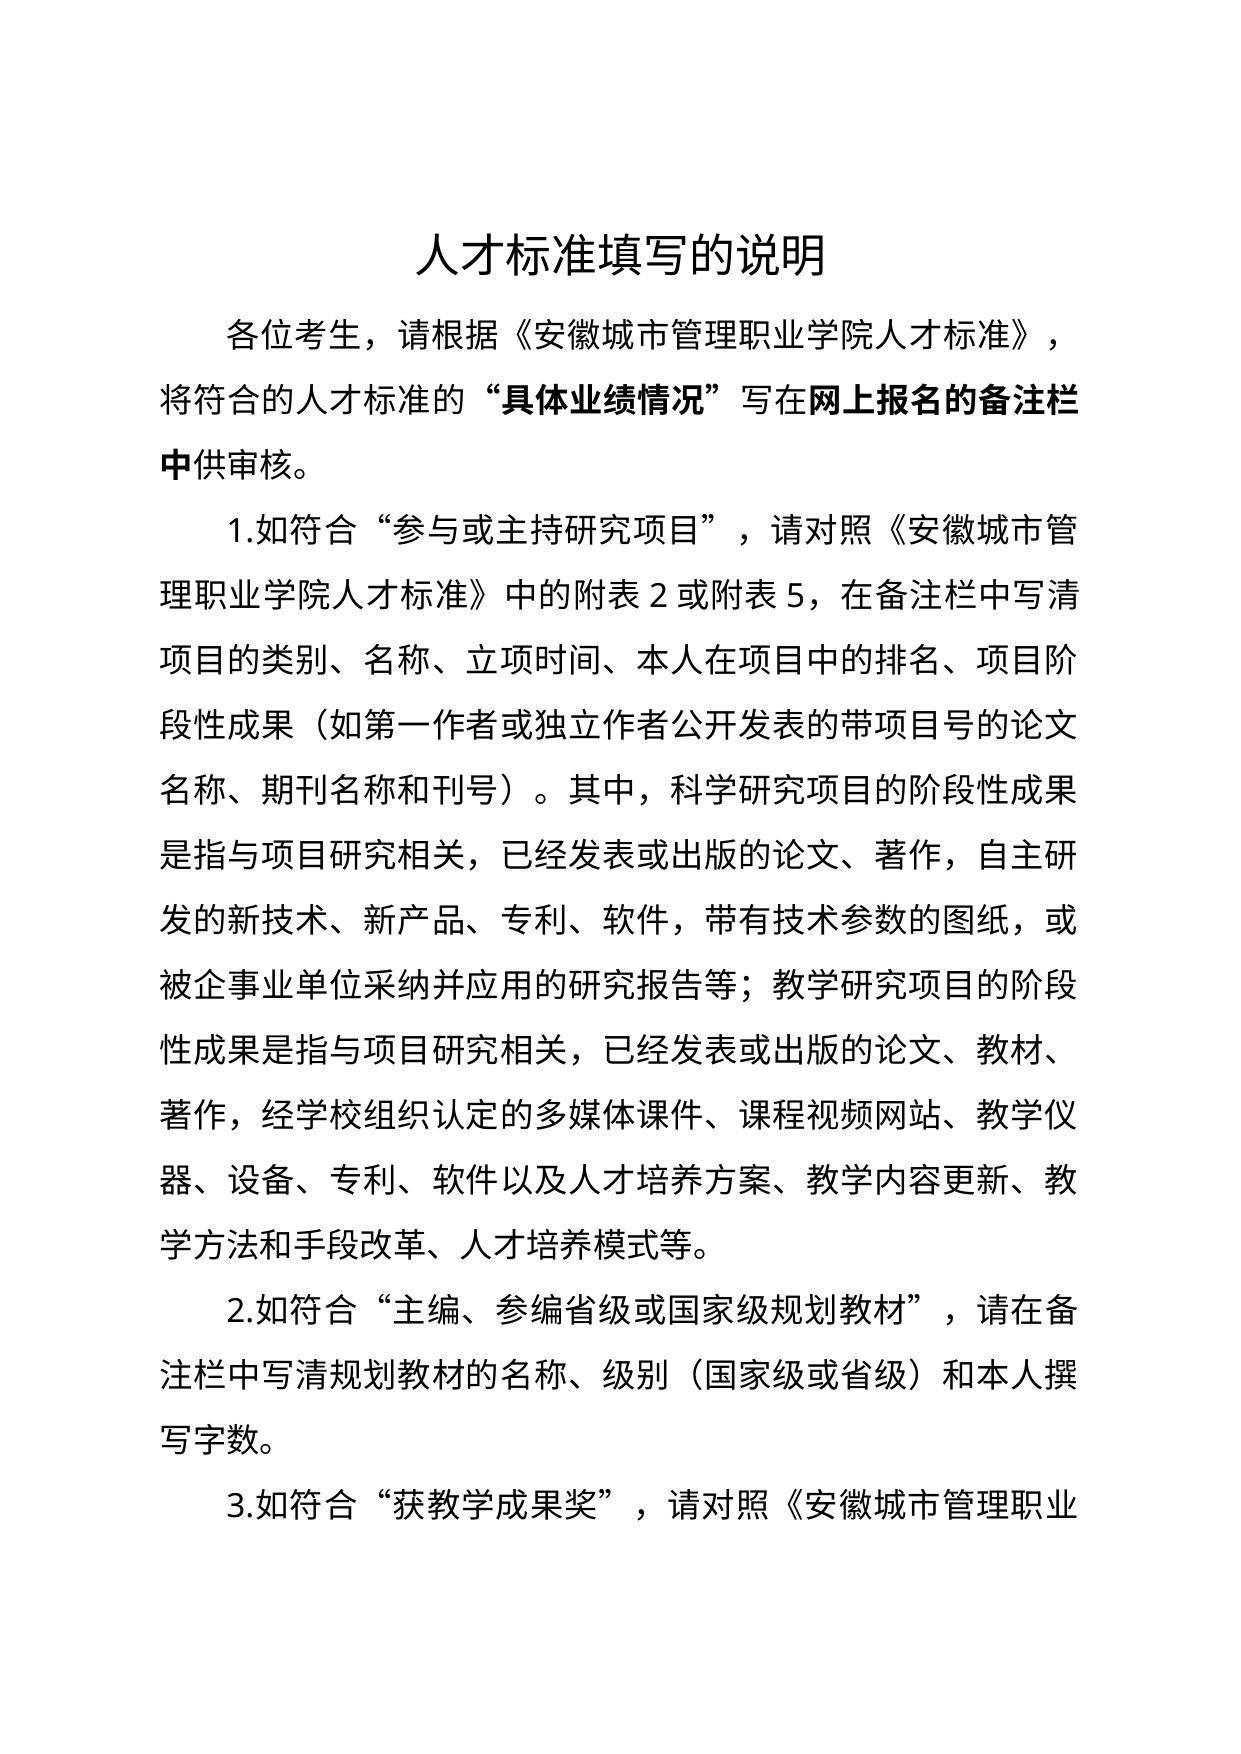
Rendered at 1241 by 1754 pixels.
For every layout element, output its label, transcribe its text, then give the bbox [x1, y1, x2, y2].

text 2.如符合“主编、参编省级或国家级规划教材”，请在备注栏中写清规划教材的名称、级别（国家级或省级）和本人撰写字数。 [159, 1276, 1081, 1471]
text 人才标准填写的说明 [159, 203, 1081, 301]
text 各位考生，请根据《安徽城市管理职业学院人才标准》，将符合的人才标准的“具体业绩情况”写在网上报名的备注栏中供审核。 [159, 301, 1081, 496]
text 1.如符合“参与或主持研究项目”，请对照《安徽城市管理职业学院人才标准》中的附表2或附表5，在备注栏中写清项目的类别、名称、立项时间、本人在项目中的排名、项目阶段性成果（如第一作者或独立作者公开发表的带项目号的论文名称、期刊名称和刊号）。其中，科学研究项目的阶段性成果是指与项目研究相关，已经发表或出版的论文、著作，自主研发的新技术、新产品、专利、软件，带有技术参数的图纸，或被企事业单位采纳并应用的研究报告等；教学研究项目的阶段性成果是指与项目研究相关，已经发表或出版的论文、教材、著作，经学校组织认定的多媒体课件、课程视频网站、教学仪器、设备、专利、软件以及人才培养方案、教学内容更新、教学方法和手段改革、人才培养模式等。 [159, 496, 1081, 1276]
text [159, 1471, 1081, 1536]
